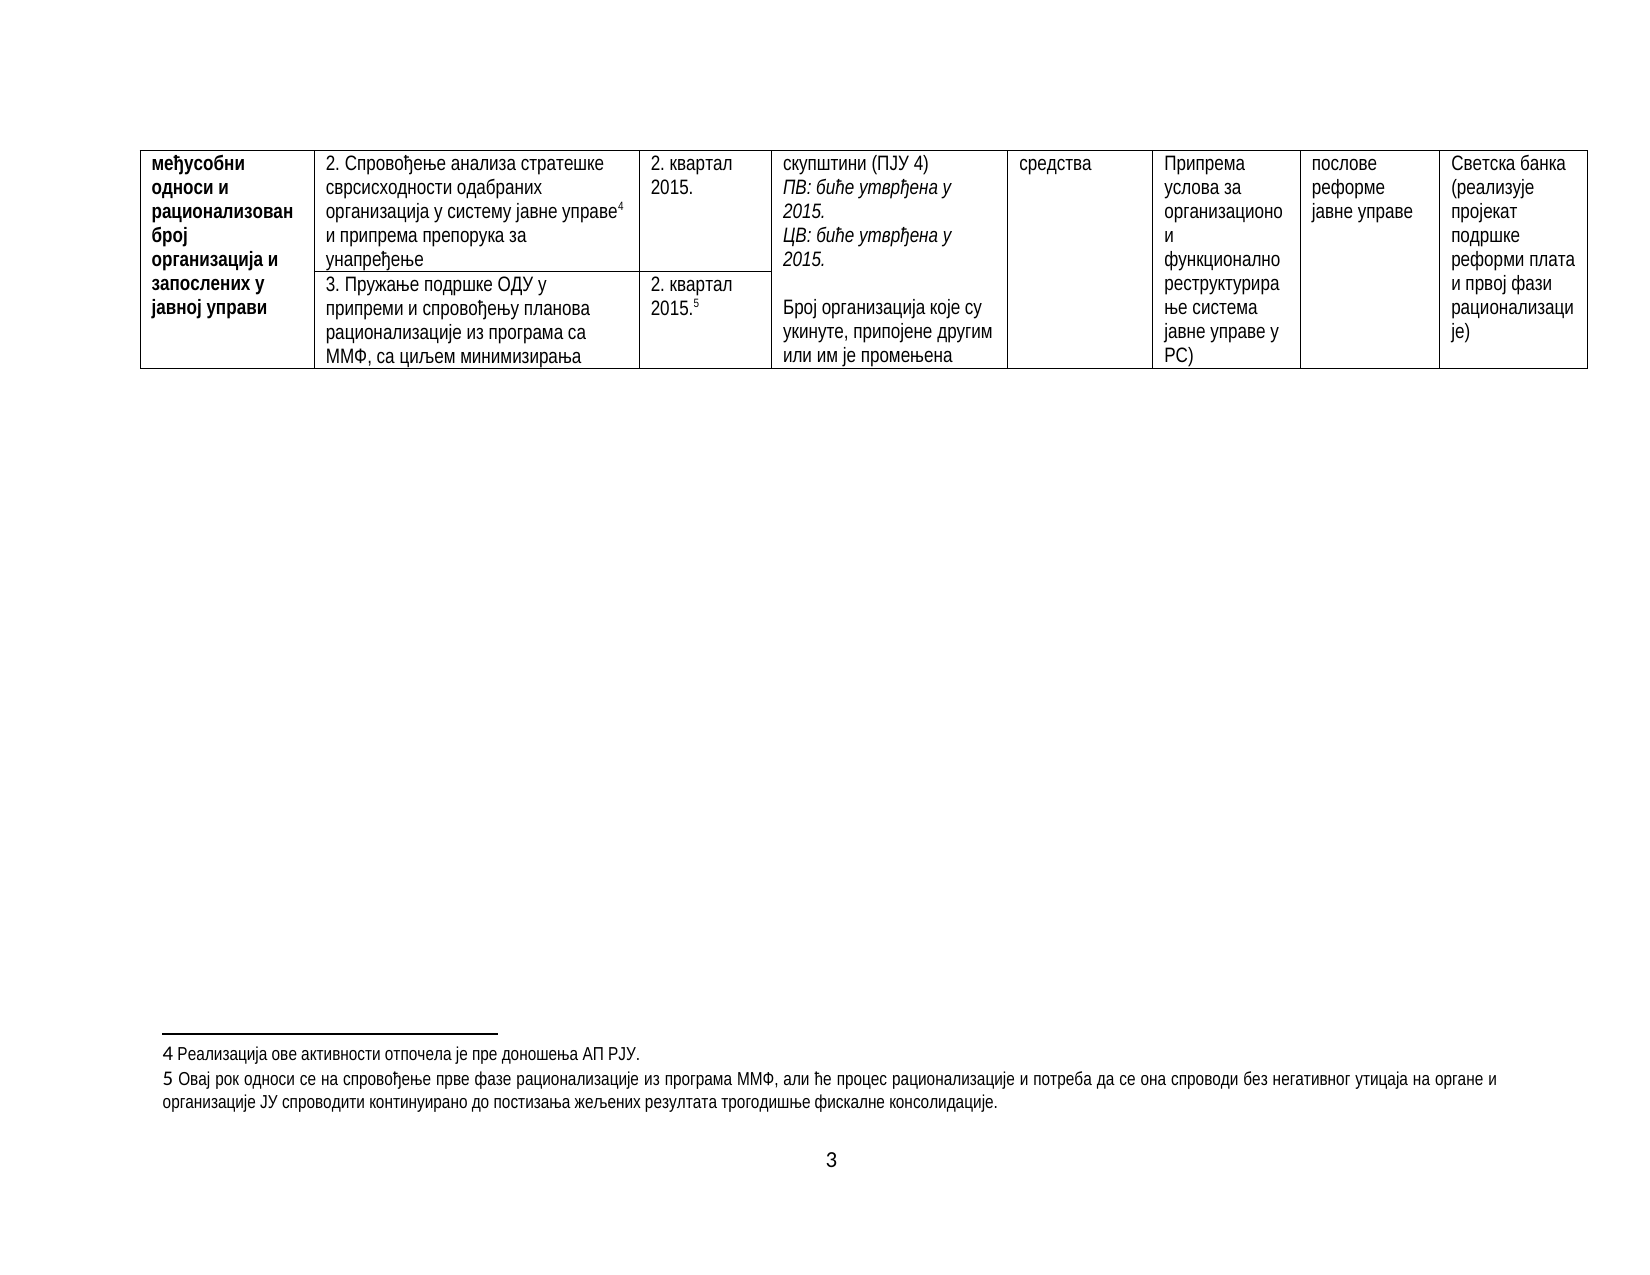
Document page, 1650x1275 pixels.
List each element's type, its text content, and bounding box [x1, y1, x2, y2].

table_cell 3. Пружање подршке ОДУ у припреми и спровођењу планова рационализације из програма са ММФ, са циљем минимизирања негативног утицаја на капацитет ЈУ [315, 272, 639, 368]
table_cell Број тела која одговарају Влади, председнику Владе или Народној скупштини (ПЈУ 4) ПВ: биће утврђена у 2015. ЦВ: биће утврђена у 2015. Број организација које су укинуте, припојене другим или им је промењена организациона форма или унутрашња организација ПВ: 0 ЦВ: биће утврђена плановима и препорукама из акт.2, 3 и 4 [772, 151, 1007, 368]
table_cell 2. Спровођење анализа стратешке сврсисходности одабраних организација у систему јавне управе и припрема препорука за унапређење [315, 151, 639, 271]
table_cell 1.1.1. Унапређени организациони облици, њихови међусобни односи и рационализован број организација и запослених у јавној управи [141, 151, 314, 368]
table_cell Нису потребна додатна буџетска средства [1008, 151, 1152, 368]
table_cell Ресорна министарства Светска банка (реализује пројекат подршке реформи плата и првој фази рационализације) [1440, 151, 1587, 368]
table_cell 2. квартал 2015. [640, 151, 771, 271]
table_cell 2. квартал 2015. [640, 272, 771, 368]
table_cell 300.000 ЕУР (ЕУ ИПА 2012 – пројекат Припрема услова за организационо и функционално реструктурирање система јавне управе у РС) Приближно 50.000 УСД (Светска банка) 300.000 ЕУР (акт. 5 и 6) – средства нису обезбеђена [1153, 151, 1300, 368]
table_cell МДУЛС – сектор надлежан за послове реформе јавне управе [1301, 151, 1439, 368]
